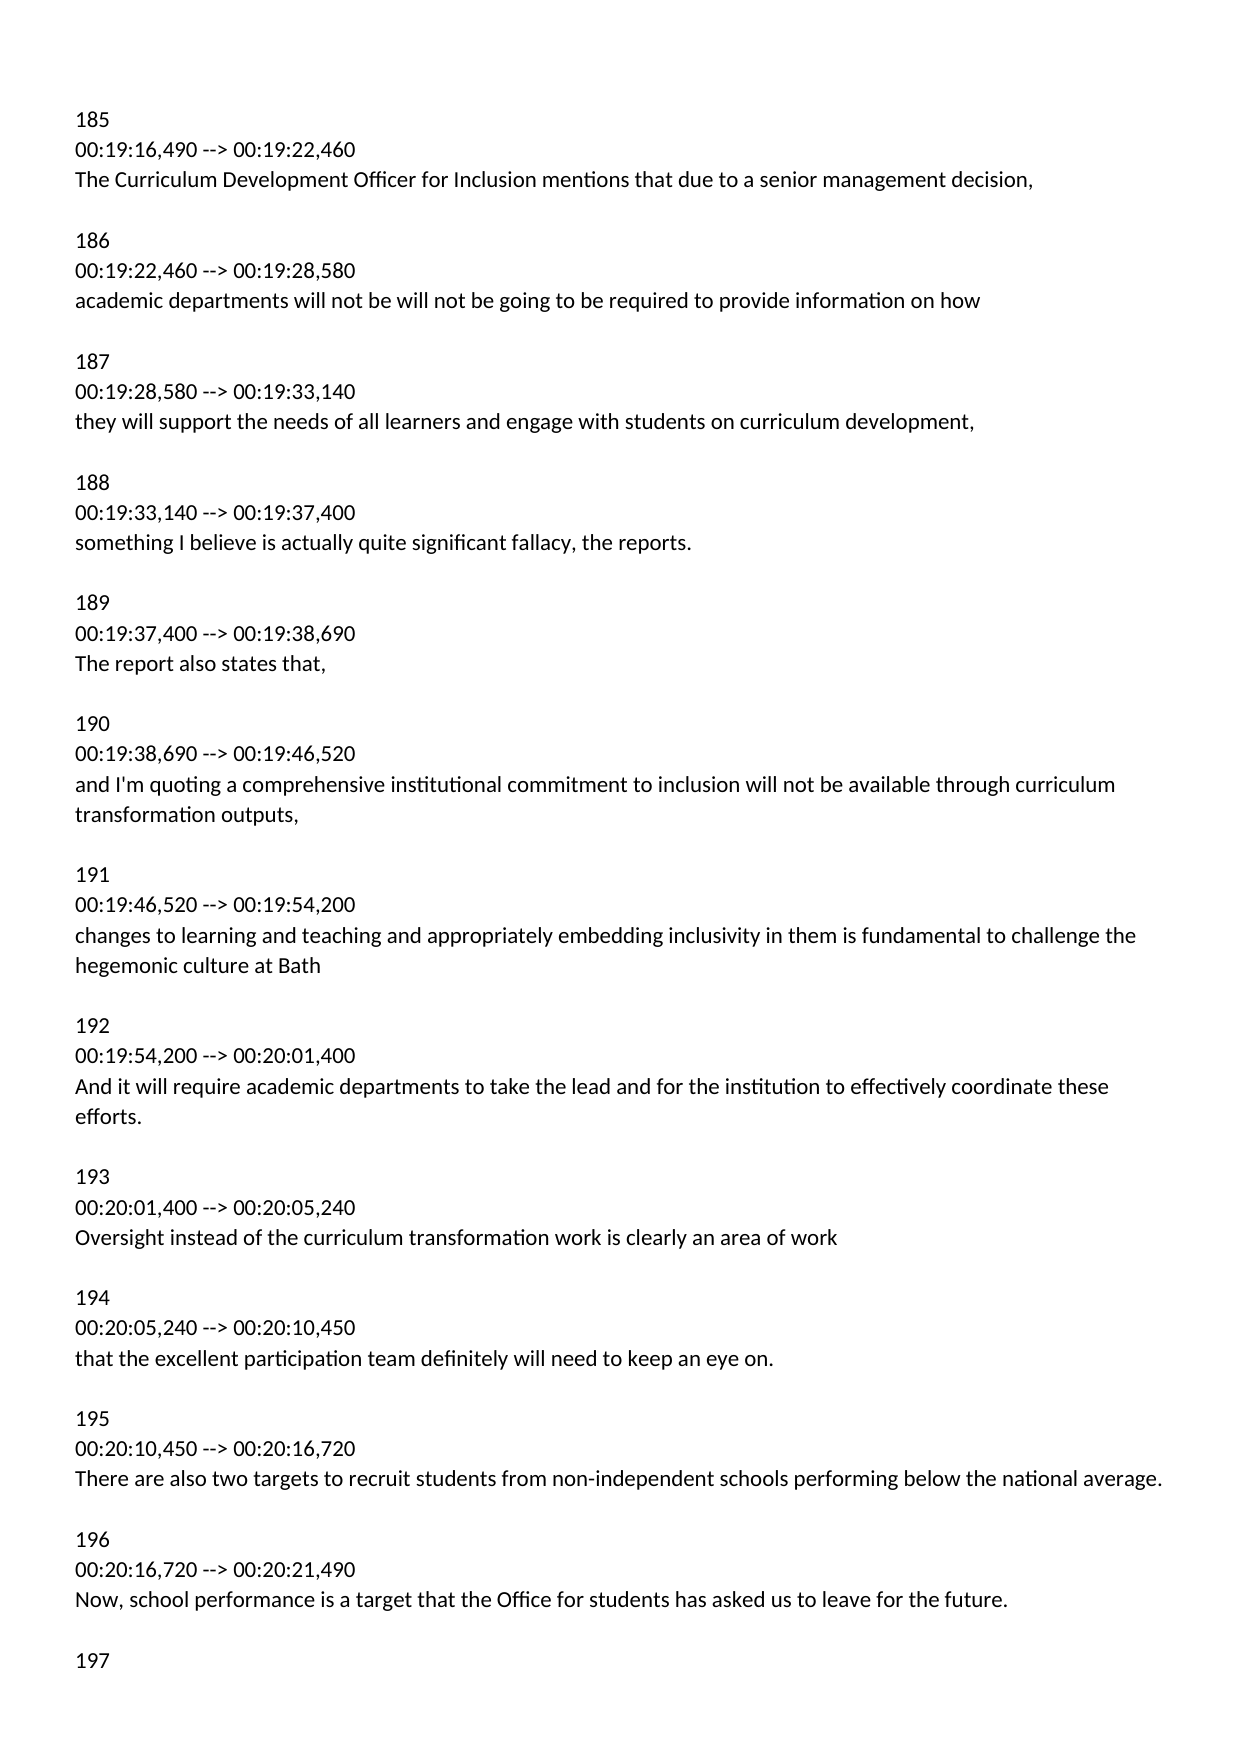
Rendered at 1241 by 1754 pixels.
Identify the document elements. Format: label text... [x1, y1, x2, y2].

text academic departments will not be will not be going to be required to provide information on how [75, 286, 1165, 314]
text Oversight instead of the curriculum transformation work is clearly an area of work [75, 1223, 1165, 1251]
text 191 [75, 860, 1165, 888]
text The report also states that, [75, 649, 1165, 677]
text 00:20:10,450 --> 00:20:16,720 [75, 1434, 1165, 1462]
text 195 [75, 1404, 1165, 1432]
text 190 [75, 709, 1165, 737]
text Now, school performance is a target that the Office for students has asked us to leave for the future. [75, 1585, 1165, 1613]
text 00:19:46,520 --> 00:19:54,200 [75, 891, 1165, 919]
text 193 [75, 1162, 1165, 1191]
text 187 [75, 347, 1165, 375]
text 00:19:38,690 --> 00:19:46,520 [75, 739, 1165, 768]
text 00:20:01,400 --> 00:20:05,240 [75, 1193, 1165, 1221]
text 00:19:54,200 --> 00:20:01,400 [75, 1042, 1165, 1070]
text 192 [75, 1011, 1165, 1039]
text 00:20:16,720 --> 00:20:21,490 [75, 1555, 1165, 1583]
text 197 [75, 1646, 1165, 1674]
text And it will require academic departments to take the lead and for the institution to effectively coordinate these efforts. [75, 1072, 1165, 1130]
text 00:20:05,240 --> 00:20:10,450 [75, 1313, 1165, 1342]
text 00:19:33,140 --> 00:19:37,400 [75, 498, 1165, 526]
text they will support the needs of all learners and engage with students on curriculum development, [75, 407, 1165, 435]
text 186 [75, 226, 1165, 254]
text 00:19:28,580 --> 00:19:33,140 [75, 377, 1165, 405]
text 00:19:37,400 --> 00:19:38,690 [75, 619, 1165, 647]
text The Curriculum Development Officer for Inclusion mentions that due to a senior management decision, [75, 166, 1165, 194]
text 00:19:16,490 --> 00:19:22,460 [75, 135, 1165, 163]
text 188 [75, 468, 1165, 496]
text There are also two targets to recruit students from non-independent schools performing below the national average. [75, 1464, 1165, 1493]
text 00:19:22,460 --> 00:19:28,580 [75, 256, 1165, 284]
text changes to learning and teaching and appropriately embedding inclusivity in them is fundamental to challenge the hegemonic culture at Bath [75, 921, 1165, 979]
text 196 [75, 1525, 1165, 1553]
text that the excellent participation team definitely will need to keep an eye on. [75, 1344, 1165, 1372]
text 189 [75, 588, 1165, 617]
text something I believe is actually quite significant fallacy, the reports. [75, 528, 1165, 556]
text 185 [75, 105, 1165, 133]
text and I'm quoting a comprehensive institutional commitment to inclusion will not be available through curriculum transformation outputs, [75, 770, 1165, 828]
text 194 [75, 1283, 1165, 1311]
